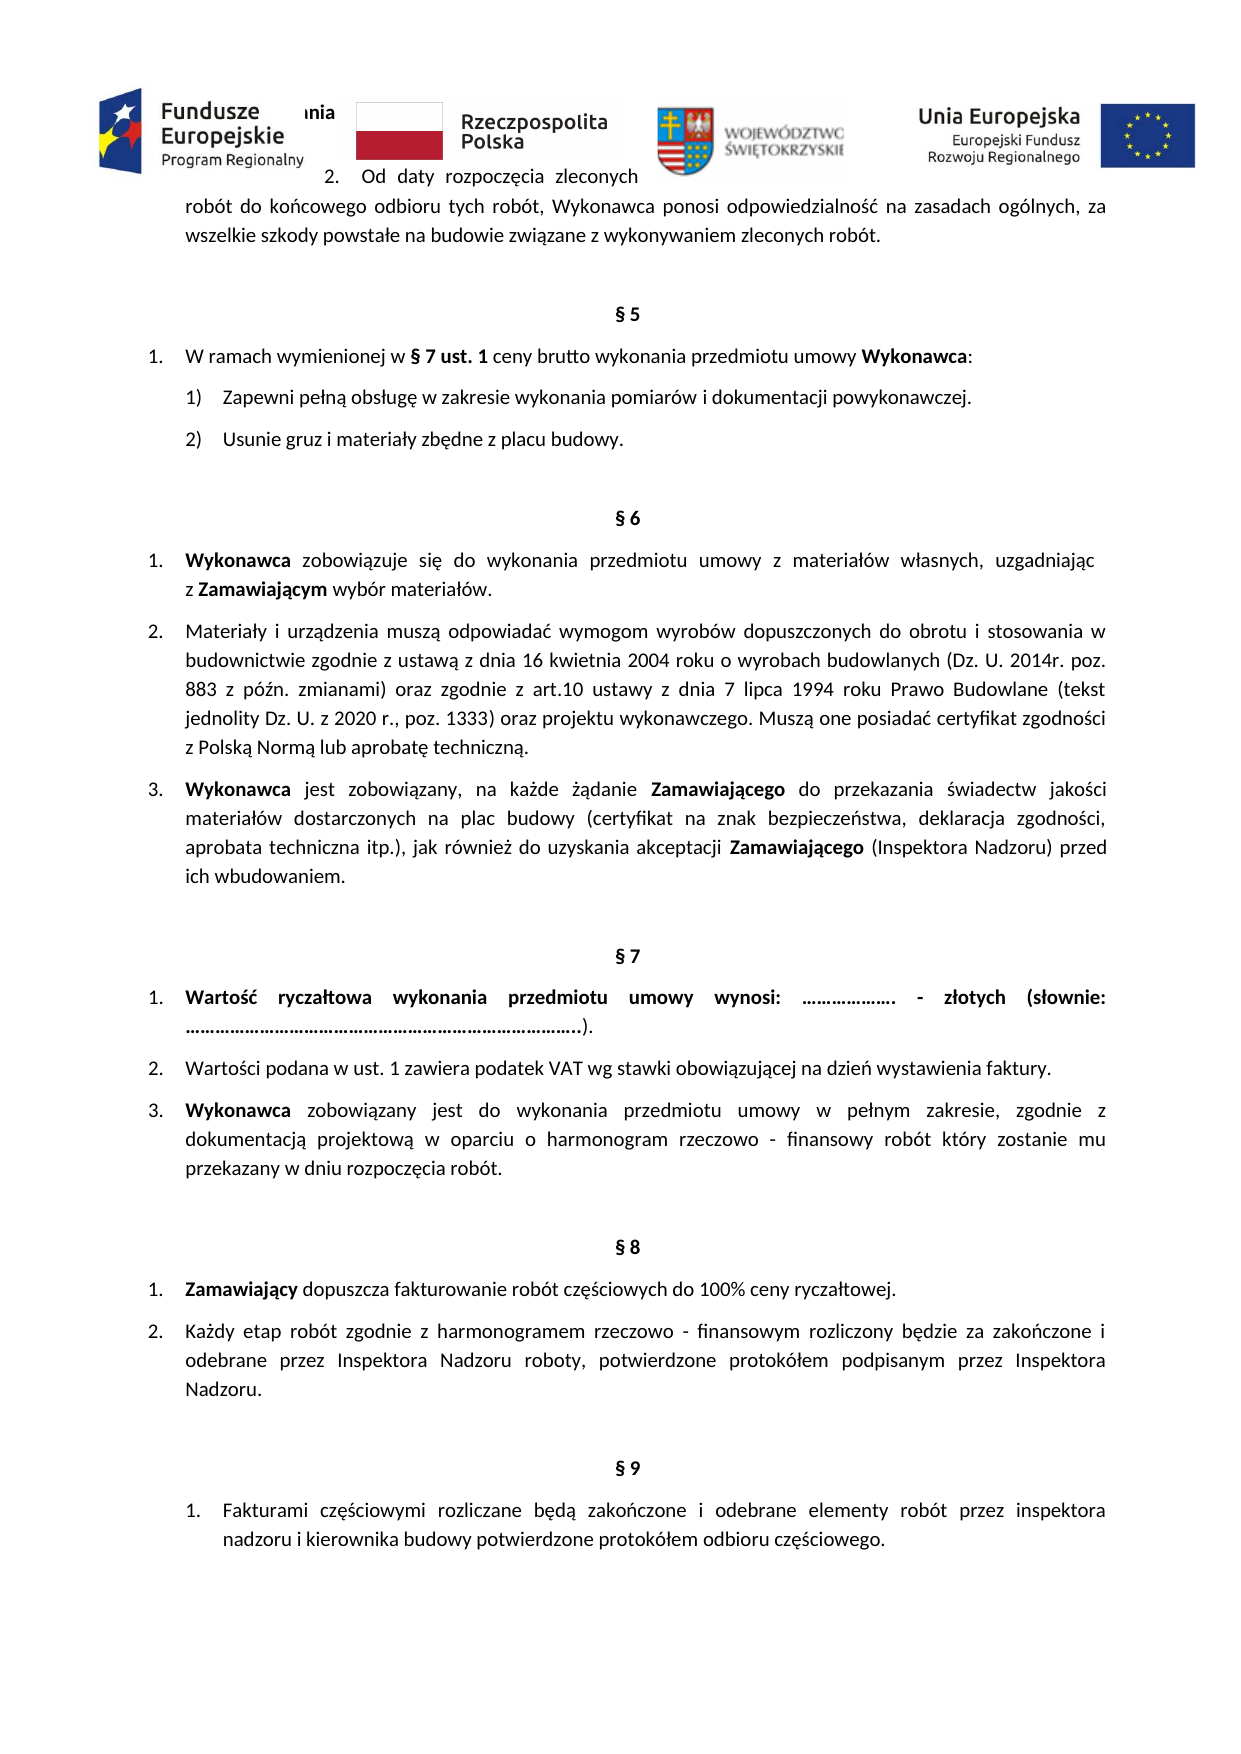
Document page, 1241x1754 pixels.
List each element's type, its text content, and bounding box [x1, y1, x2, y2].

list Zamawiający dopuszcza fakturowanie robót częściowych do 100% ceny ryczałtowej. [148, 1276, 1107, 1302]
list Wykonawca jest zobowiązany, na każde żądanie Zamawiającego do przekazania świadectw jakości materiałów dostarczonych na plac budowy (certyfikat na znak bezpieczeństwa, deklaracja zgodności, aprobata techniczna itp.), jak również do uzyskania akceptacji Zamawiającego (Inspektora Nadzoru) przed ich wbudowaniem. [148, 776, 1107, 889]
text § 8 [148, 1234, 1107, 1260]
text § 9 [148, 1455, 1107, 1481]
list Materiały i urządzenia muszą odpowiadać wymogom wyrobów dopuszczonych do obrotu i stosowania w budownictwie zgodnie z ustawą z dnia 16 kwietnia 2004 roku o wyrobach budowlanych (Dz. U. 2014r. poz. 883 z późn. zmianami) oraz zgodnie z art.10 ustawy z dnia 7 lipca 1994 roku Prawo Budowlane (tekst jednolity Dz. U. z 2020 r., poz. 1333) oraz projektu wykonawczego. Muszą one posiadać certyfikat zgodności z Polską Normą lub aprobatę techniczną. [148, 618, 1107, 760]
list W ramach wymienionej w § 7 ust. 1 ceny brutto wykonania przedmiotu umowy Wykonawca: [148, 343, 1107, 368]
text § 7 [148, 943, 1107, 968]
text § 5 [148, 301, 1107, 327]
list Zapewni pełną obsługę w zakresie wykonania pomiarów i dokumentacji powykonawczej. [185, 384, 1107, 410]
list Fakturami częściowymi rozliczane będą zakończone i odebrane elementy robót przez inspektora nadzoru i kierownika budowy potwierdzone protokółem odbioru częściowego. [185, 1497, 1107, 1552]
list Każdy etap robót zgodnie z harmonogramem rzeczowo - finansowym rozliczony będzie za zakończone i odebrane przez Inspektora Nadzoru roboty, potwierdzone protokółem podpisanym przez Inspektora Nadzoru. [148, 1318, 1107, 1402]
list Usunie gruz i materiały zbędne z placu budowy. [185, 426, 1107, 452]
list Wartości podana w ust. 1 zawiera podatek VAT wg stawki obowiązującej na dzień wystawienia faktury. [148, 1055, 1107, 1081]
list Wykonawca zobowiązany jest do wykonania przedmiotu umowy w pełnym zakresie, zgodnie z dokumentacją projektową w oparciu o harmonogram rzeczowo - finansowy robót który zostanie mu przekazany w dniu rozpoczęcia robót. [148, 1097, 1107, 1181]
list Od daty rozpoczęcia zleconych robót do końcowego odbioru tych robót, Wykonawca ponosi odpowiedzialność na zasadach ogólnych, za wszelkie szkody powstałe na budowie związane z wykonywaniem zleconych robót. [148, 164, 1107, 247]
list Wartość ryczałtowa wykonania przedmiotu umowy wynosi: ………………. - złotych (słownie: ……………………………………………………………………..). [148, 984, 1107, 1039]
text § 6 [148, 505, 1107, 531]
list Wykonawca zobowiązuje się do wykonania przedmiotu umowy z materiałów własnych, uzgadniając z Zamawiającym wybór materiałów. [148, 547, 1107, 602]
picture [92, 82, 306, 179]
picture [656, 95, 843, 180]
picture [915, 83, 1197, 181]
